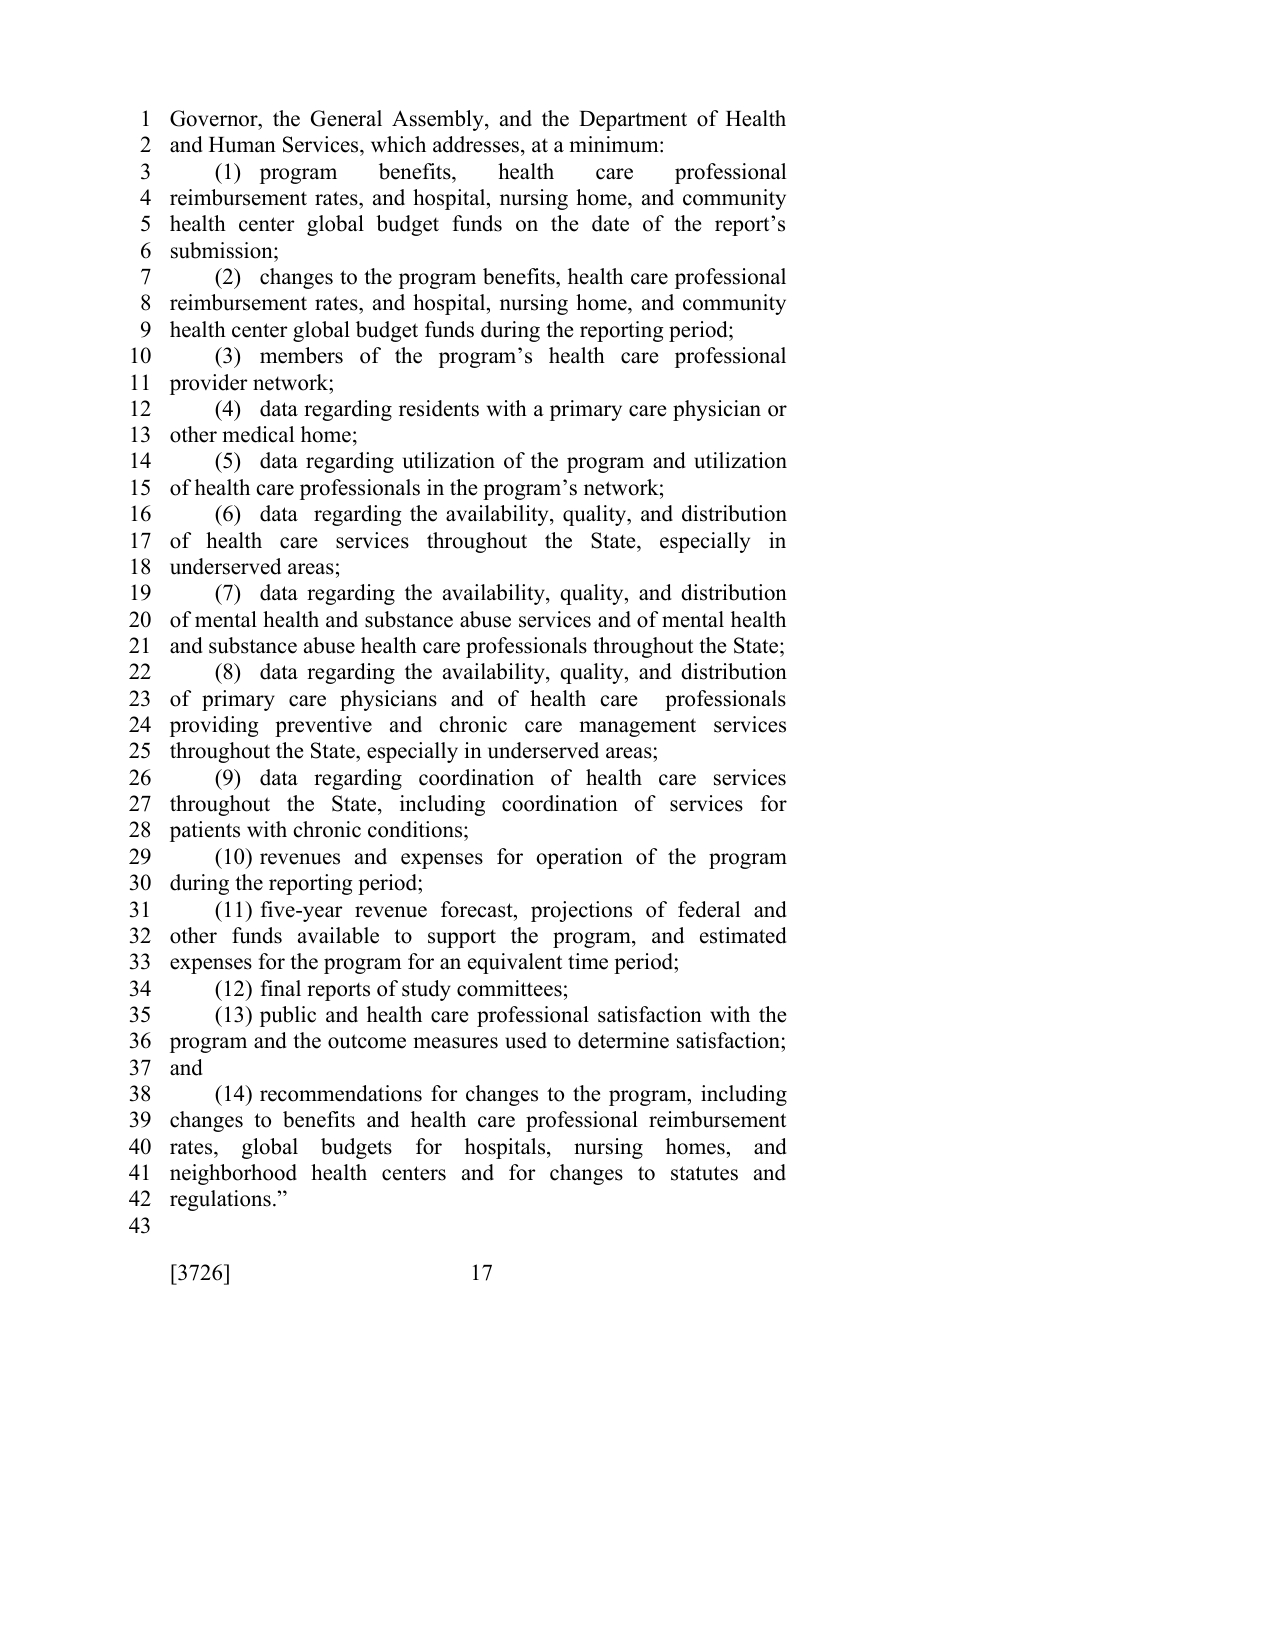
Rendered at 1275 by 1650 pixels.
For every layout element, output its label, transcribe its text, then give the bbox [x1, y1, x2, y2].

text (2) changes to the program benefits, health care professional reimbursement rates, and hospital, nursing home, and community health center global budget funds during the reporting period; [169, 263, 787, 342]
text (5) data regarding utilization of the program and utilization of health care professionals in the program’s network; [169, 448, 787, 500]
text (8) data regarding the availability, quality, and distribution of primary care physicians and of health care professionals providing preventive and chronic care management services throughout the State, especially in underserved areas; [169, 658, 787, 764]
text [169, 105, 787, 158]
text (10) revenues and expenses for operation of the program during the reporting period; [169, 843, 787, 896]
text (11) five-year revenue forecast, projections of federal and other funds available to support the program, and estimated expenses for the program for an equivalent time period; [169, 896, 787, 975]
text (14) recommendations for changes to the program, including changes to benefits and health care professional reimbursement rates, global budgets for hospitals, nursing homes, and neighborhood health centers and for changes to statutes and regulations.” [169, 1080, 787, 1212]
text (4) data regarding residents with a primary care physician or other medical home; [169, 395, 787, 448]
text (12) final reports of study committees; [169, 975, 787, 1001]
text (3) members of the program’s health care professional provider network; [169, 342, 787, 395]
text (7) data regarding the availability, quality, and distribution of mental health and substance abuse services and of mental health and substance abuse health care professionals throughout the State; [169, 579, 787, 658]
text (9) data regarding coordination of health care services throughout the State, including coordination of services for patients with chronic conditions; [169, 764, 787, 843]
text (13) public and health care professional satisfaction with the program and the outcome measures used to determine satisfaction; and [169, 1001, 787, 1080]
text (1) program benefits, health care professional reimbursement rates, and hospital, nursing home, and community health center global budget funds on the date of the report’s submission; [169, 158, 787, 263]
text (6) data regarding the availability, quality, and distribution of health care services throughout the State, especially in underserved areas; [169, 500, 787, 579]
